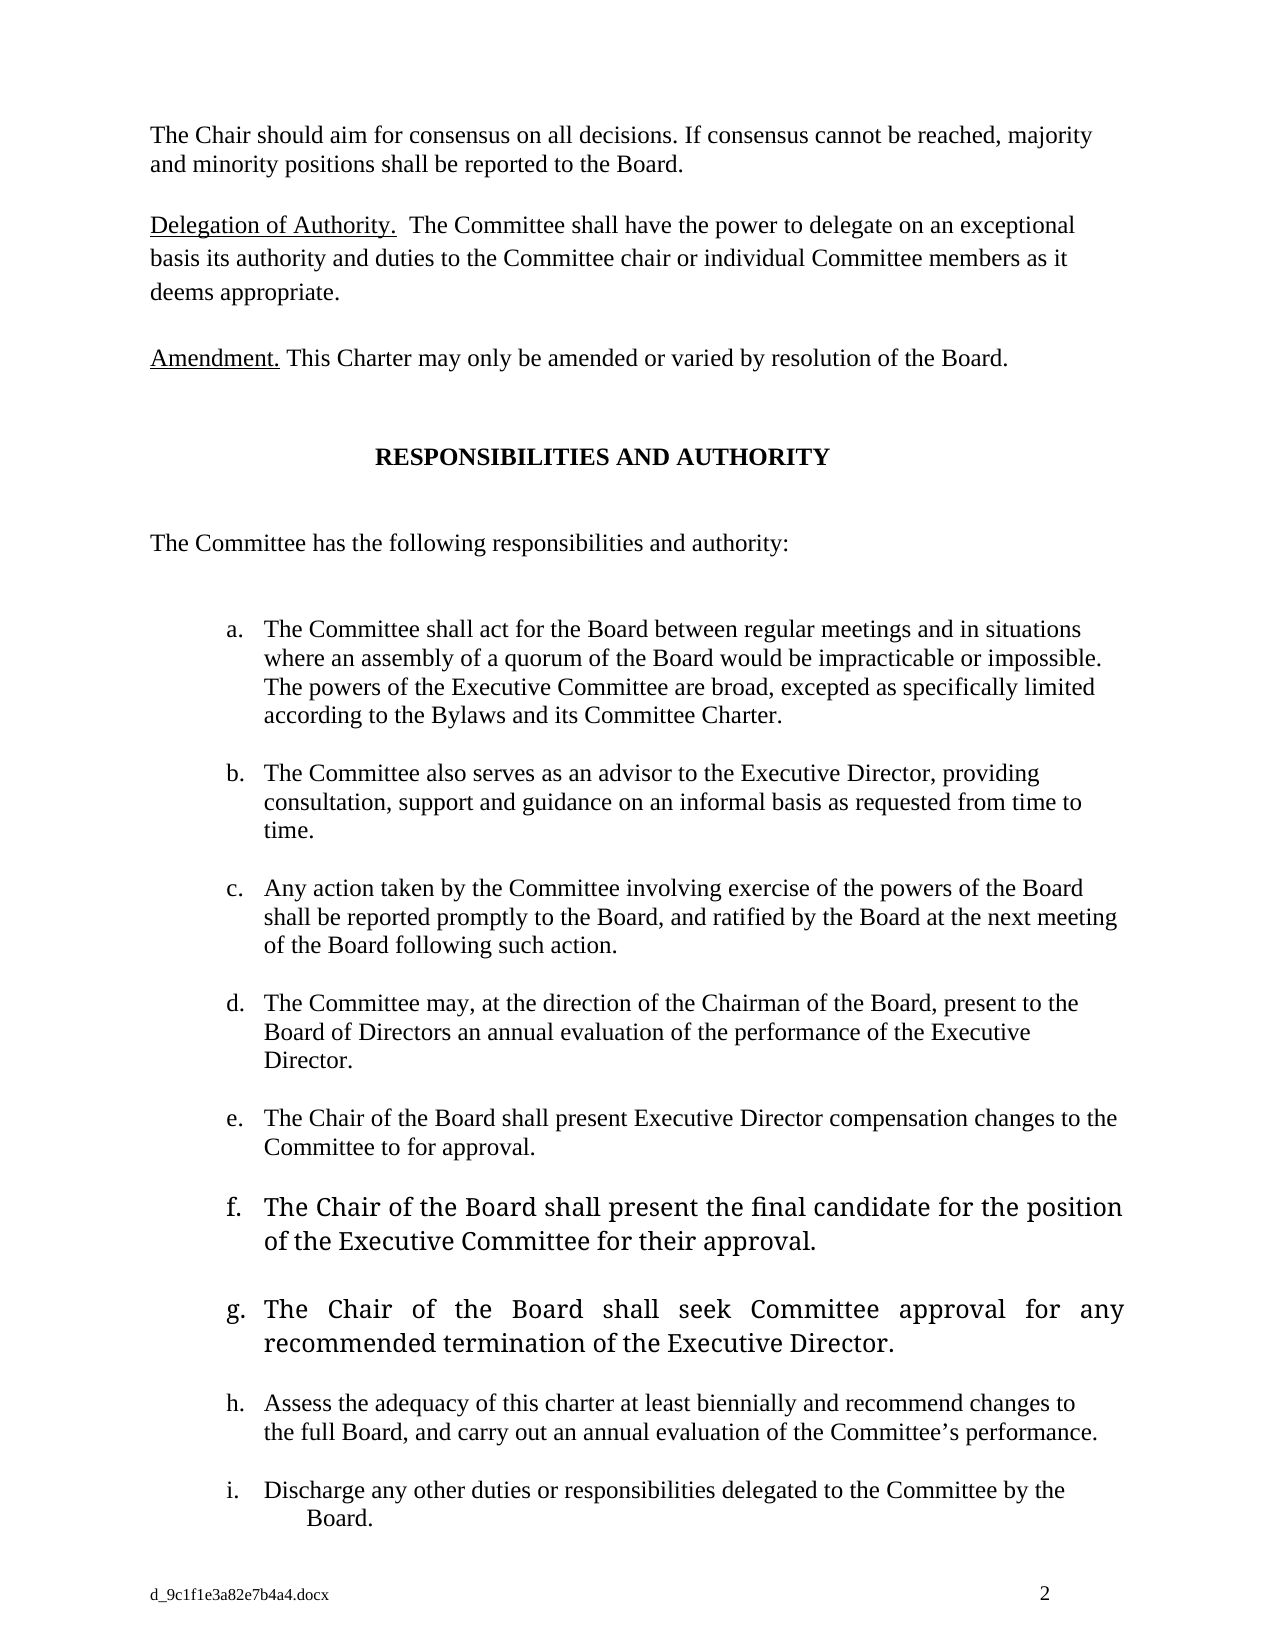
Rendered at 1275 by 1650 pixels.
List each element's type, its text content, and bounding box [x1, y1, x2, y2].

list The Chair of the Board shall seek Committee approval for any recommended termination of the Executive Director. [226, 1291, 1125, 1359]
text the full Board, and carry out an annual evaluation of the Committee’s performance. [189, 1417, 1125, 1446]
list The Committee also serves as an advisor to the Executive Director, providing consultation, support and guidance on an informal basis as requested from time to time. [226, 758, 1125, 844]
list Any action taken by the Committee involving exercise of the powers of the Board shall be reported promptly to the Board, and ratified by the Board at the next meeting of the Board following such action. [226, 873, 1125, 959]
text Amendment. This Charter may only be amended or varied by resolution of the Board. [150, 343, 1125, 371]
list Assess the adequacy of this charter at least biennially and recommend changes to [226, 1388, 1118, 1417]
text Delegation of Authority. The Committee shall have the power to delegate on an exceptional basis its authority and duties to the Committee chair or individual Committee members as it deems appropriate. [150, 211, 1125, 305]
text RESPONSIBILITIES AND AUTHORITY [300, 442, 1125, 470]
list Discharge any other duties or responsibilities delegated to the Committee by the Board. [226, 1475, 1125, 1532]
list The Chair of the Board shall present the final candidate for the position of the Executive Committee for their approval. [226, 1189, 1125, 1257]
text The Committee has the following responsibilities and authority: [150, 528, 1125, 557]
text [150, 120, 1125, 177]
list The Committee shall act for the Board between regular meetings and in situations where an assembly of a quorum of the Board would be impracticable or impossible. The powers of the Executive Committee are broad, excepted as specifically limited according to the Bylaws and its Committee Charter. [226, 614, 1125, 729]
list The Committee may, at the direction of the Chairman of the Board, present to the Board of Directors an annual evaluation of the performance of the Executive Director. [226, 988, 1125, 1074]
list The Chair of the Board shall present Executive Director compensation changes to the Committee to for approval. [226, 1103, 1125, 1160]
